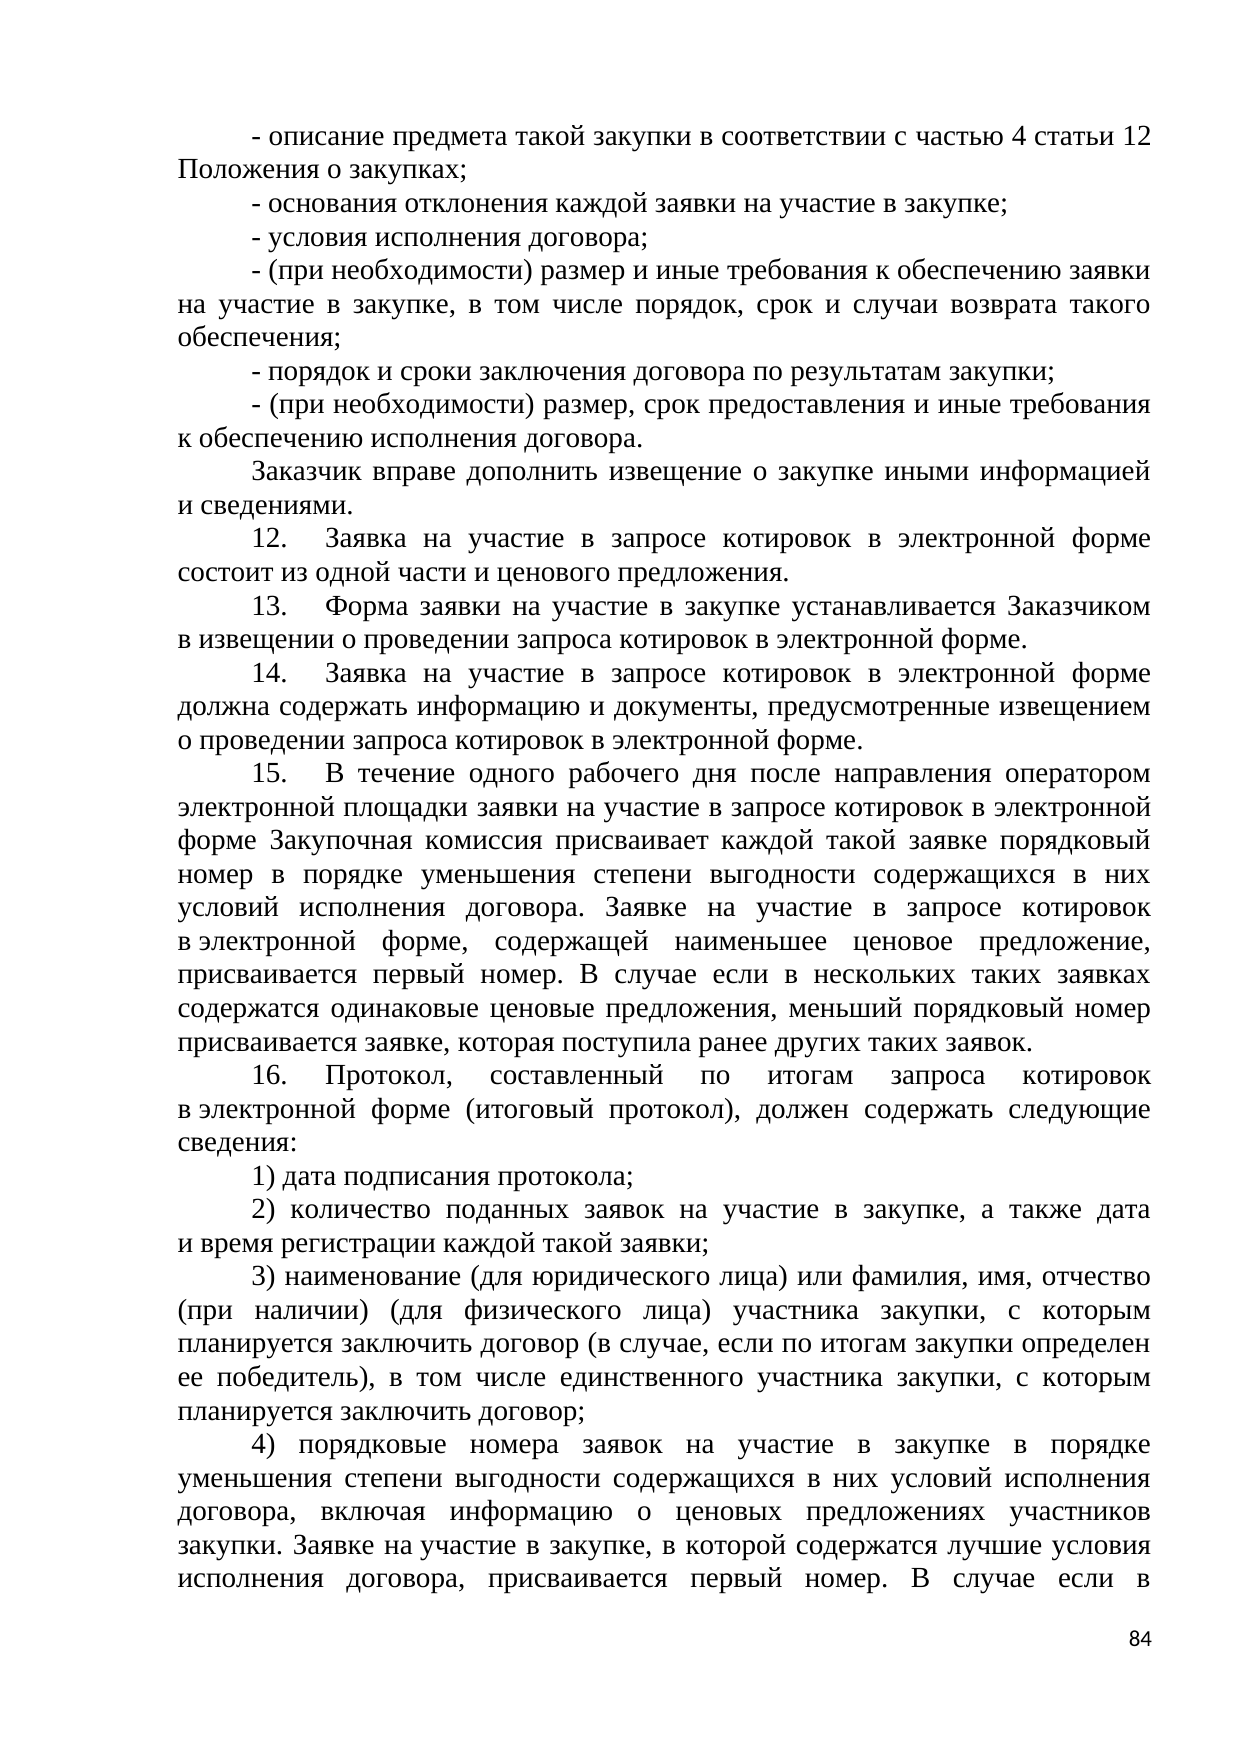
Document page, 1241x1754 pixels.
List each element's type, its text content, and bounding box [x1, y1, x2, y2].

list Заявка на участие в запросе котировок в электронной форме должна содержать информацию и документы, предусмотренные извещением о проведении запроса котировок в электронной форме. [177, 655, 1152, 755]
list Заявка на участие в запросе котировок в электронной форме состоит из одной части и ценового предложения. [177, 521, 1152, 588]
text Заказчик вправе дополнить извещение о закупке иными информацией и сведениями. [177, 453, 1152, 521]
list 2) количество поданных заявок на участие в закупке, а также дата и время регистрации каждой такой заявки; [177, 1191, 1152, 1258]
text - порядок и сроки заключения договора по результатам закупки; [177, 353, 1152, 386]
list Форма заявки на участие в закупке устанавливается Заказчиком в извещении о проведении запроса котировок в электронной форме. [177, 588, 1152, 655]
list 3) наименование (для юридического лица) или фамилия, имя, отчество (при наличии) (для физического лица) участника закупки, с которым планируется заключить договор (в случае, если по итогам закупки определен ее победитель), в том числе единственного участника закупки, с которым планируется заключить договор; [177, 1258, 1152, 1426]
list 1) дата подписания протокола; [177, 1158, 1152, 1191]
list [177, 1426, 1152, 1594]
list Протокол, составленный по итогам запроса котировок в электронной форме (итоговый протокол), должен содержать следующие сведения: [177, 1057, 1152, 1158]
text - (при необходимости) размер, срок предоставления и иные требования к обеспечению исполнения договора. [177, 386, 1152, 453]
text - условия исполнения договора; [177, 219, 1152, 252]
list В течение одного рабочего дня после направления оператором электронной площадки заявки на участие в запросе котировок в электронной форме Закупочная комиссия присваивает каждой такой заявке порядковый номер в порядке уменьшения степени выгодности содержащихся в них условий исполнения договора. Заявке на участие в запросе котировок в электронной форме, содержащей наименьшее ценовое предложение, присваивается первый номер. В случае если в нескольких таких заявках содержатся одинаковые ценовые предложения, меньший порядковый номер присваивается заявке, которая поступила ранее других таких заявок. [177, 755, 1152, 1057]
text - (при необходимости) размер и иные требования к обеспечению заявки на участие в закупке, в том числе порядок, срок и случаи возврата такого обеспечения; [177, 252, 1152, 353]
text - описание предмета такой закупки в соответствии с частью 4 статьи 12 Положения о закупках; [177, 118, 1152, 185]
text - основания отклонения каждой заявки на участие в закупке; [177, 185, 1152, 219]
